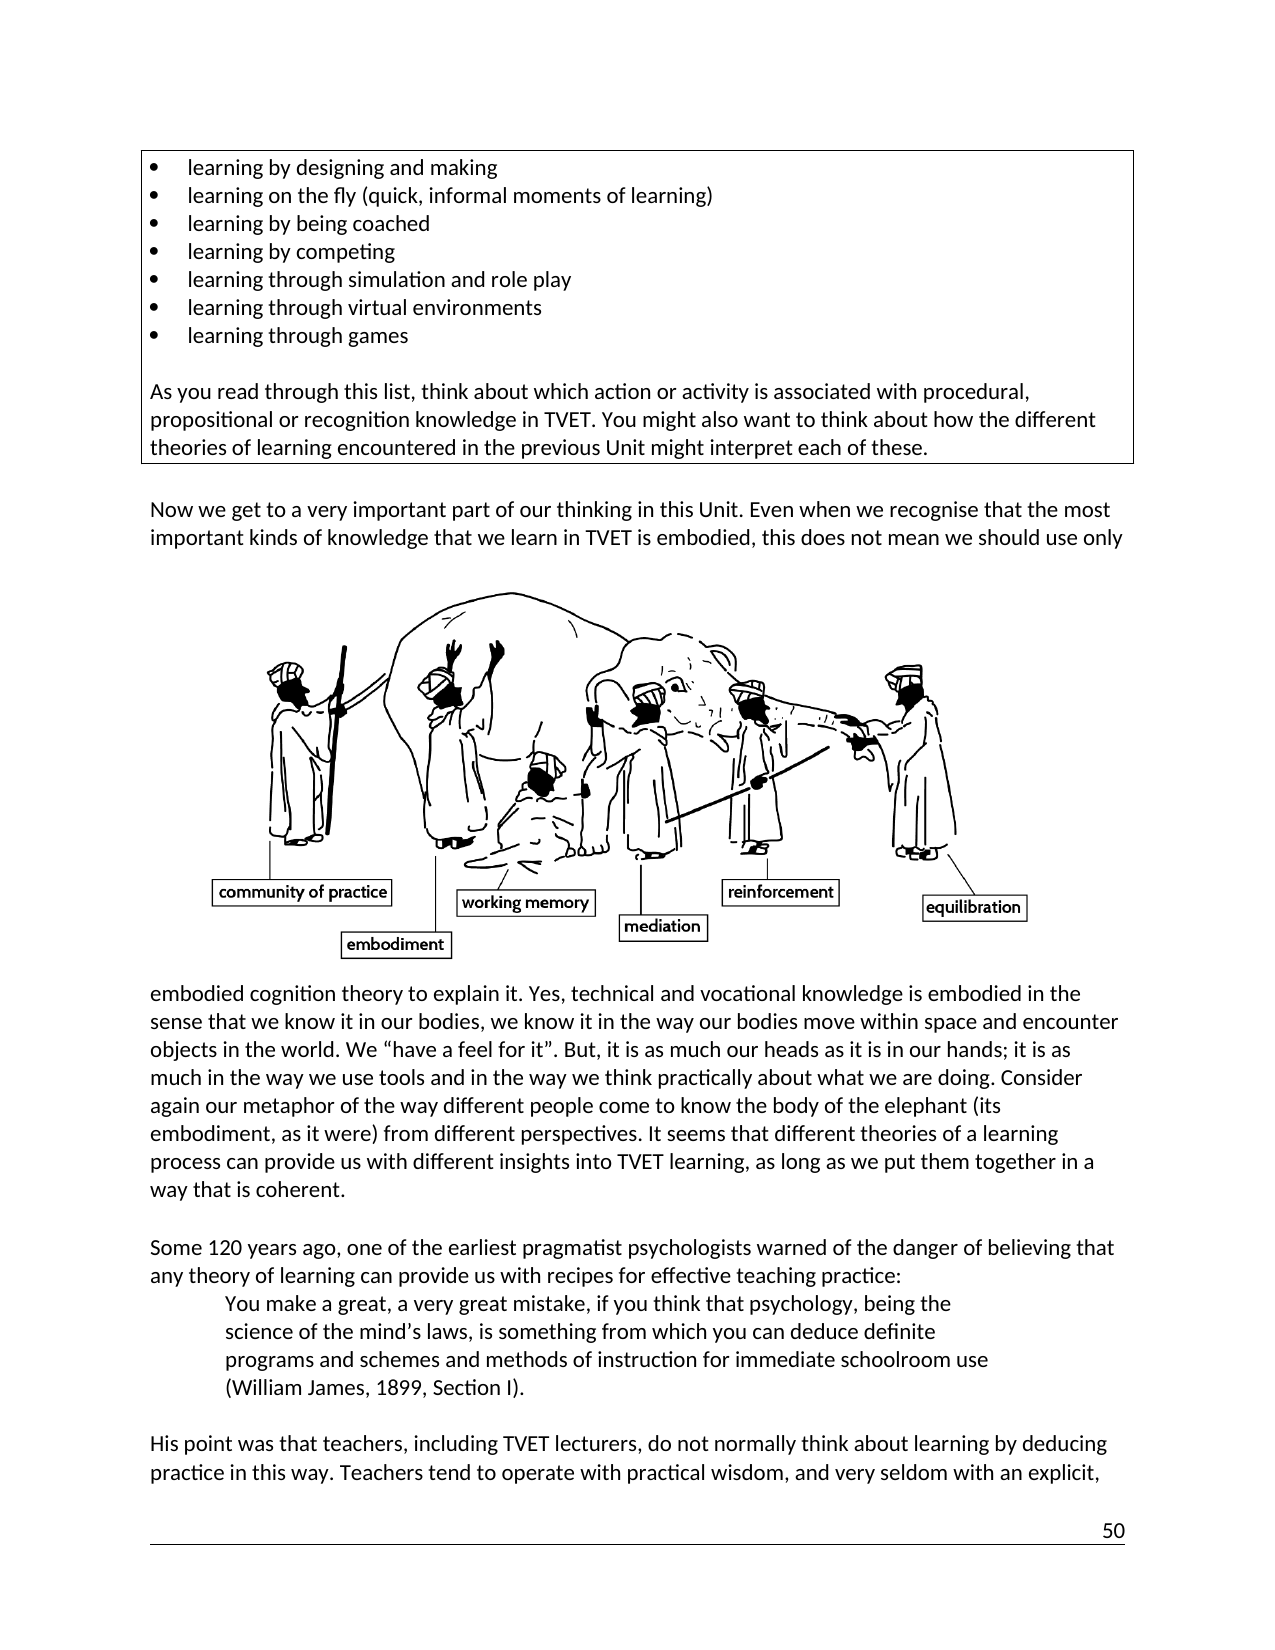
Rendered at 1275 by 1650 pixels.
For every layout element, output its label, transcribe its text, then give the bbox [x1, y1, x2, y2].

text As you read through this list, think about which action or activity is associated with procedural, propositional or recognition knowledge in TVET. You might also want to think about how the different theories of learning encountered in the previous Unit might interpret each of these. [142, 374, 1133, 463]
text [150, 1429, 1125, 1486]
list learning by competing [150, 237, 1125, 265]
list learning through simulation and role play [150, 265, 1125, 293]
text You make a great, a very great mistake, if you think that psychology, being the science of the mind’s laws, is something from which you can deduce definite programs and schemes and methods of instruction for immediate schoolroom use (William James, 1899, Section I). [225, 1289, 1012, 1402]
list learning on the fly (quick, informal moments of learning) [150, 181, 1125, 209]
list learning through virtual environments [150, 293, 1125, 321]
list learning by being coached [150, 209, 1125, 237]
list learning through games [150, 321, 1125, 349]
list learning by designing and making [142, 151, 1133, 181]
text Some 120 years ago, one of the earliest pragmatist psychologists warned of the danger of believing that any theory of learning can provide us with recipes for effective teaching practice: [150, 1233, 1125, 1289]
picture [202, 572, 1035, 979]
